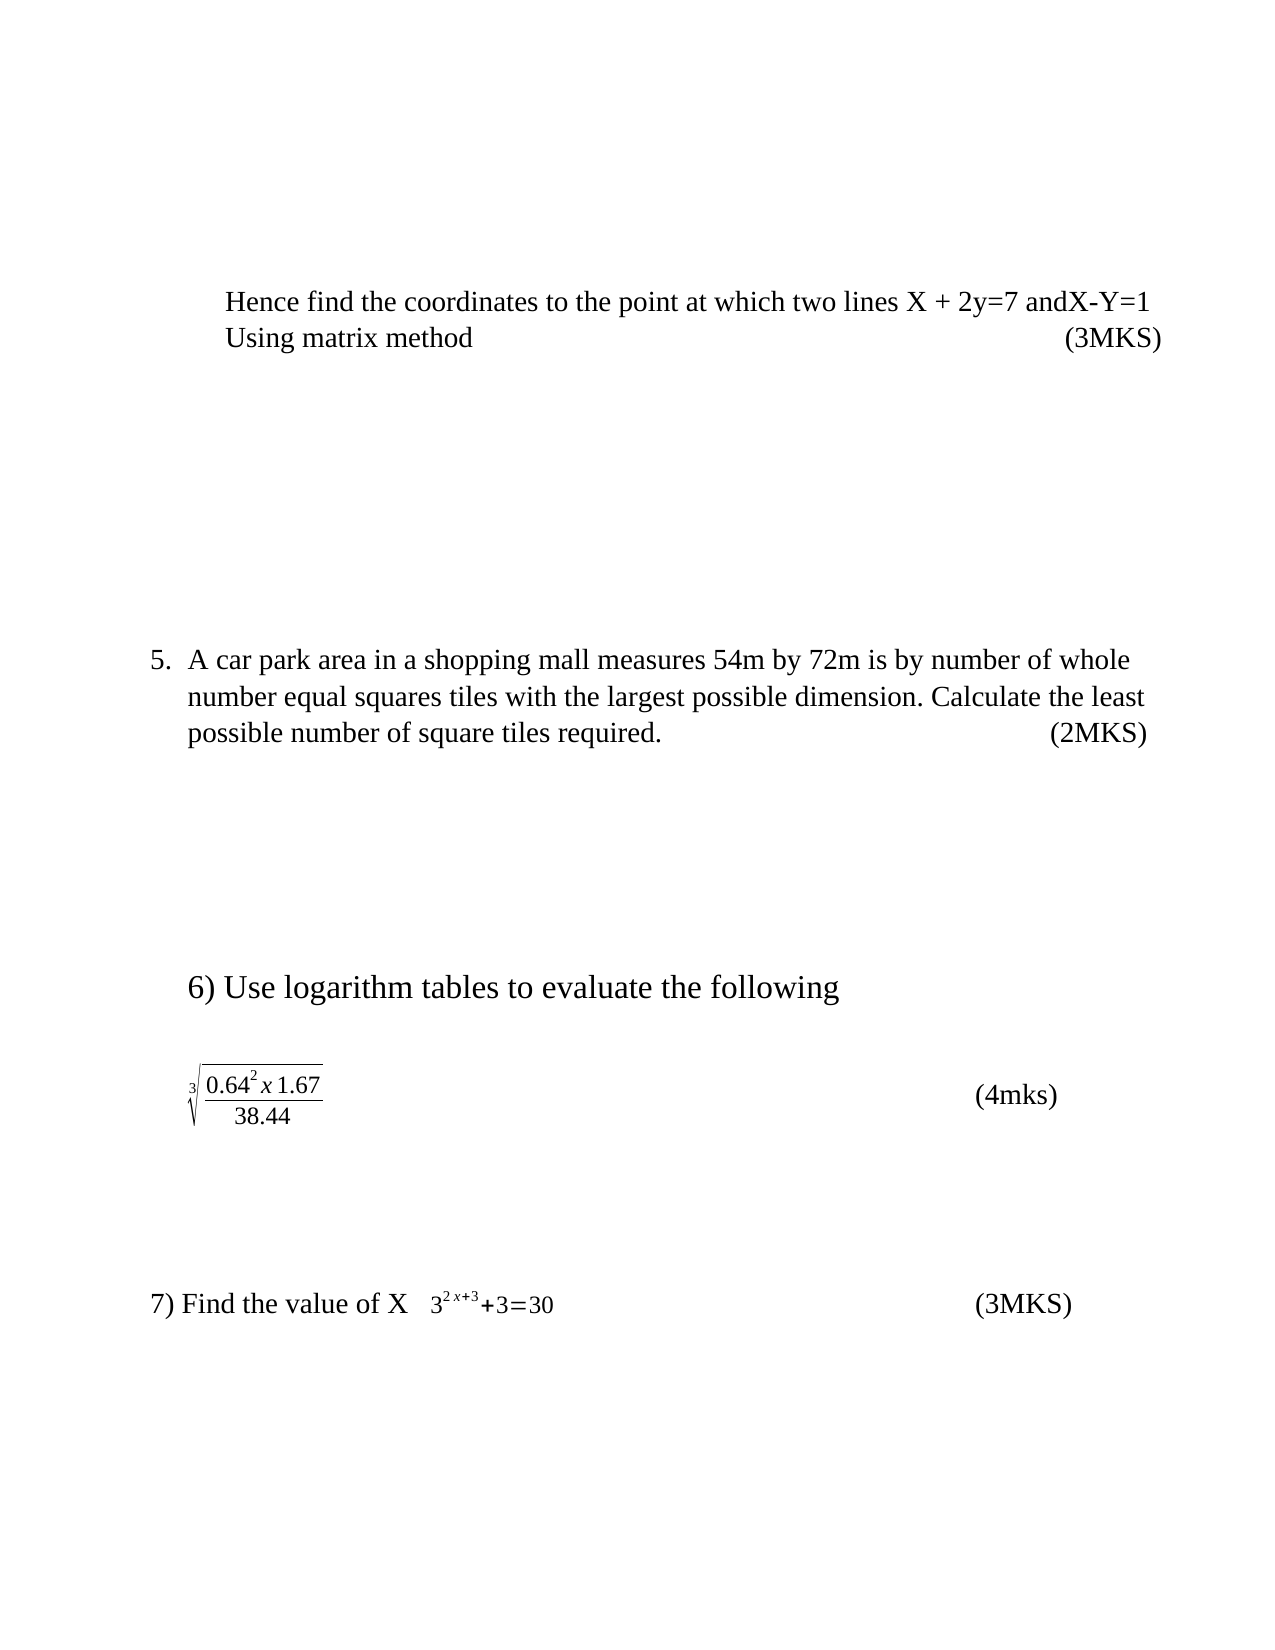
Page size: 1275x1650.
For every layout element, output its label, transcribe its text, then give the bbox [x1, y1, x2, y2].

text (4mks) [187, 1062, 1191, 1130]
list A car park area in a shopping mall measures 54m by 72m is by number of whole number equal squares tiles with the largest possible dimension. Calculate the least possible number of square tiles required. (2MKS) [150, 642, 1191, 748]
list Hence find the coordinates to the point at which two lines X + 2y=7 andX-Y=1 Using matrix method (3MKS) [225, 284, 1191, 353]
list 6) Use logarithm tables to evaluate the following [187, 968, 1191, 1006]
text 7) Find the value of X (3MKS) [150, 1286, 1191, 1319]
